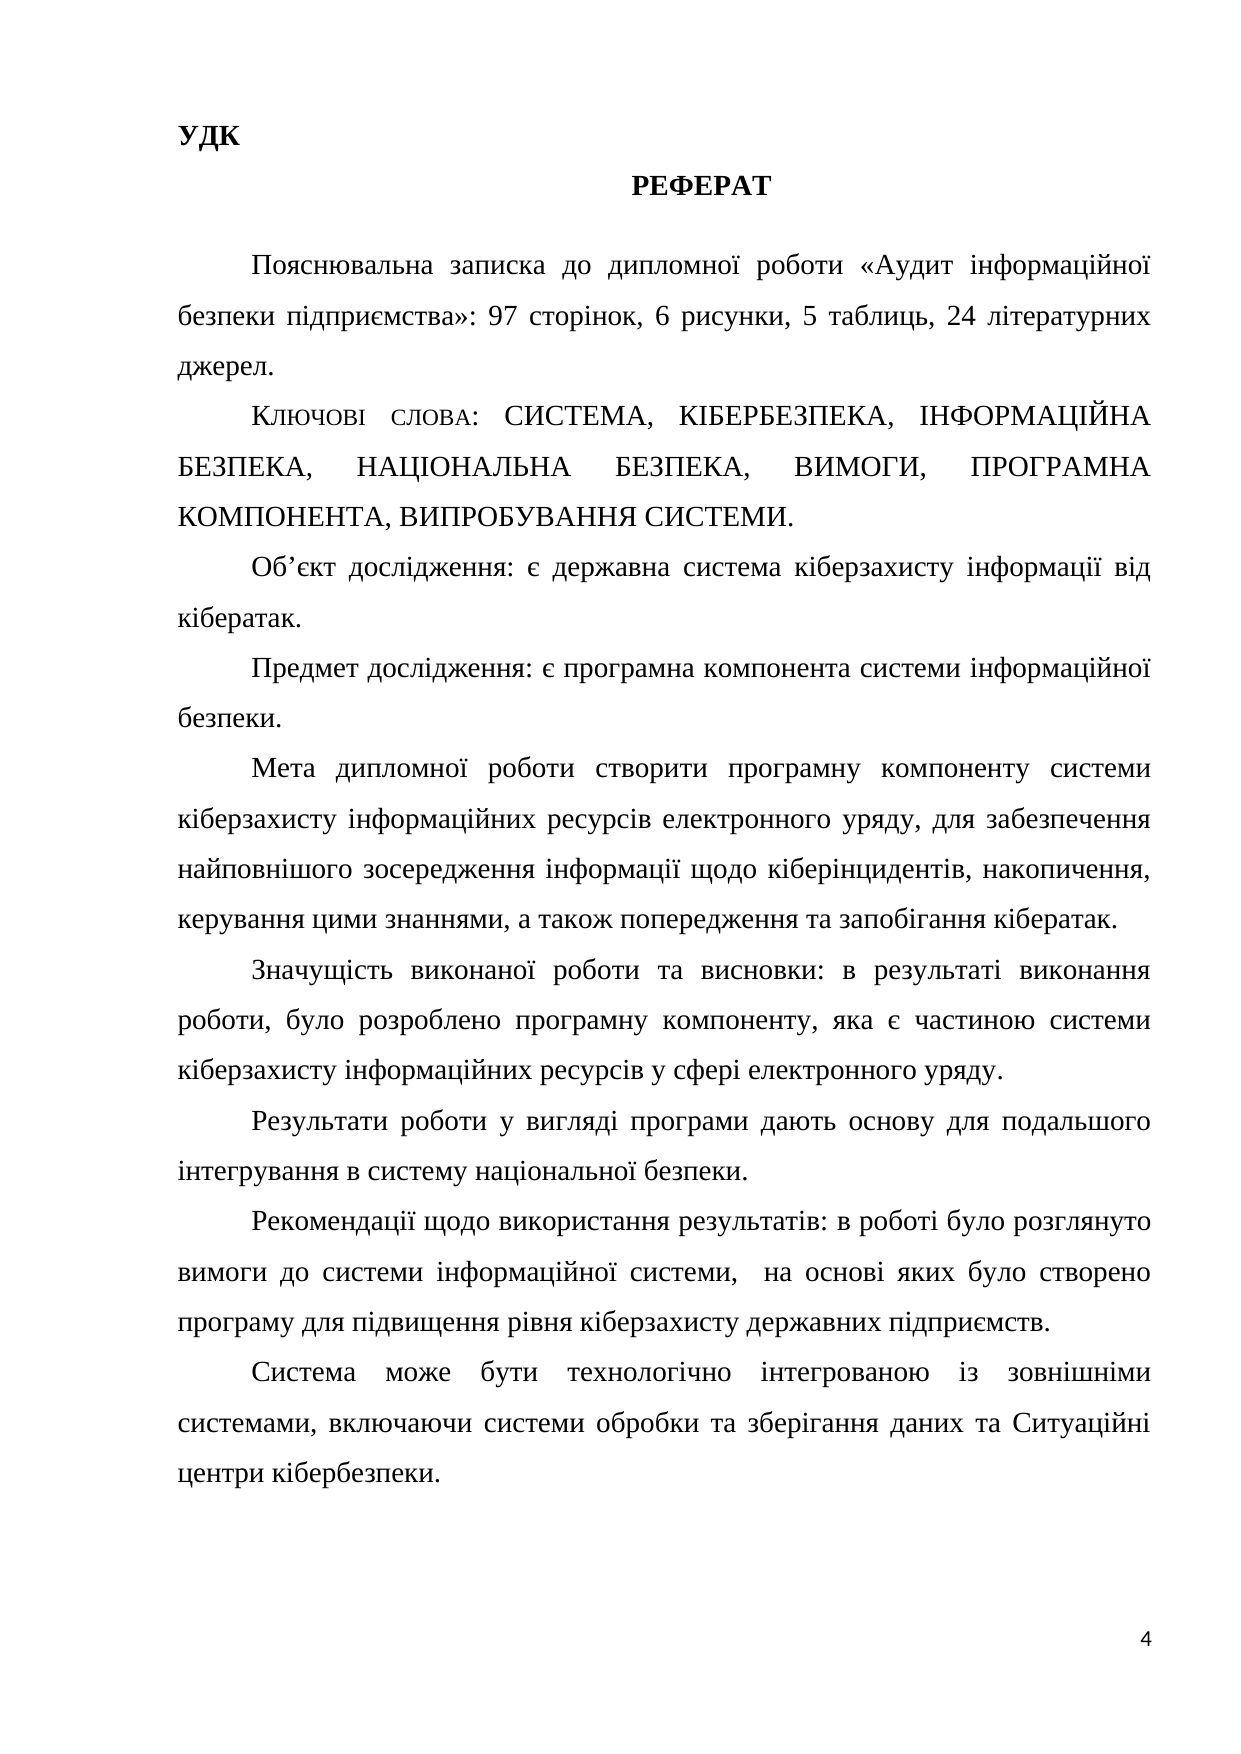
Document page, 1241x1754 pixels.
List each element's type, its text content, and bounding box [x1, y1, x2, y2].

text Ключові слова: СИСТЕМА, КІБЕРБЕЗПЕКА, ІНФОРМАЦІЙНА БЕЗПЕКА, НАЦІОНАЛЬНА БЕЗПЕКА, ВИМОГИ, ПРОГРАМНА КОМПОНЕНТА, ВИПРОБУВАННЯ СИСТЕМИ. [177, 398, 1152, 533]
text Результати роботи у вигляді програми дають основу для подальшого інтегрування в систему національної безпеки. [177, 1103, 1152, 1187]
text РЕФЕРАТ [177, 168, 1152, 202]
text Предмет дослідження: є програмна компонента системи інформаційної безпеки. [177, 650, 1152, 734]
text Рекомендації щодо використання результатів: в роботі було розглянуто вимоги до системи інформаційної системи, на основі яких було створено програму для підвищення рівня кіберзахисту державних підприємств. [177, 1203, 1152, 1338]
text Значущість виконаної роботи та висновки: в результаті виконання роботи, було розроблено програмну компоненту, яка є частиною системи кіберзахисту інформаційних ресурсів у сфері електронного уряду. [177, 952, 1152, 1086]
text Пояснювальна записка до дипломної роботи «Аудит інформаційної безпеки підприємства»: 97 сторінок, 6 рисунки, 5 таблиць, 24 літературних джерел. [177, 247, 1152, 382]
text Система може бути технологічно інтегрованою із зовнішніми системами, включаючи системи обробки та зберігання даних та Ситуаційні центри кібербезпеки. [177, 1354, 1152, 1488]
text Мета дипломної роботи створити програмну компоненту системи кіберзахисту інформаційних ресурсів електронного уряду, для забезпечення найповнішого зосередження інформації щодо кіберінцидентів, накопичення, керування цими знаннями, а також попередження та запобігання кібератак. [177, 751, 1152, 935]
text УДК [177, 118, 1152, 152]
text Об’єкт дослідження: є державна система кіберзахисту інформації від кібератак. [177, 549, 1152, 633]
